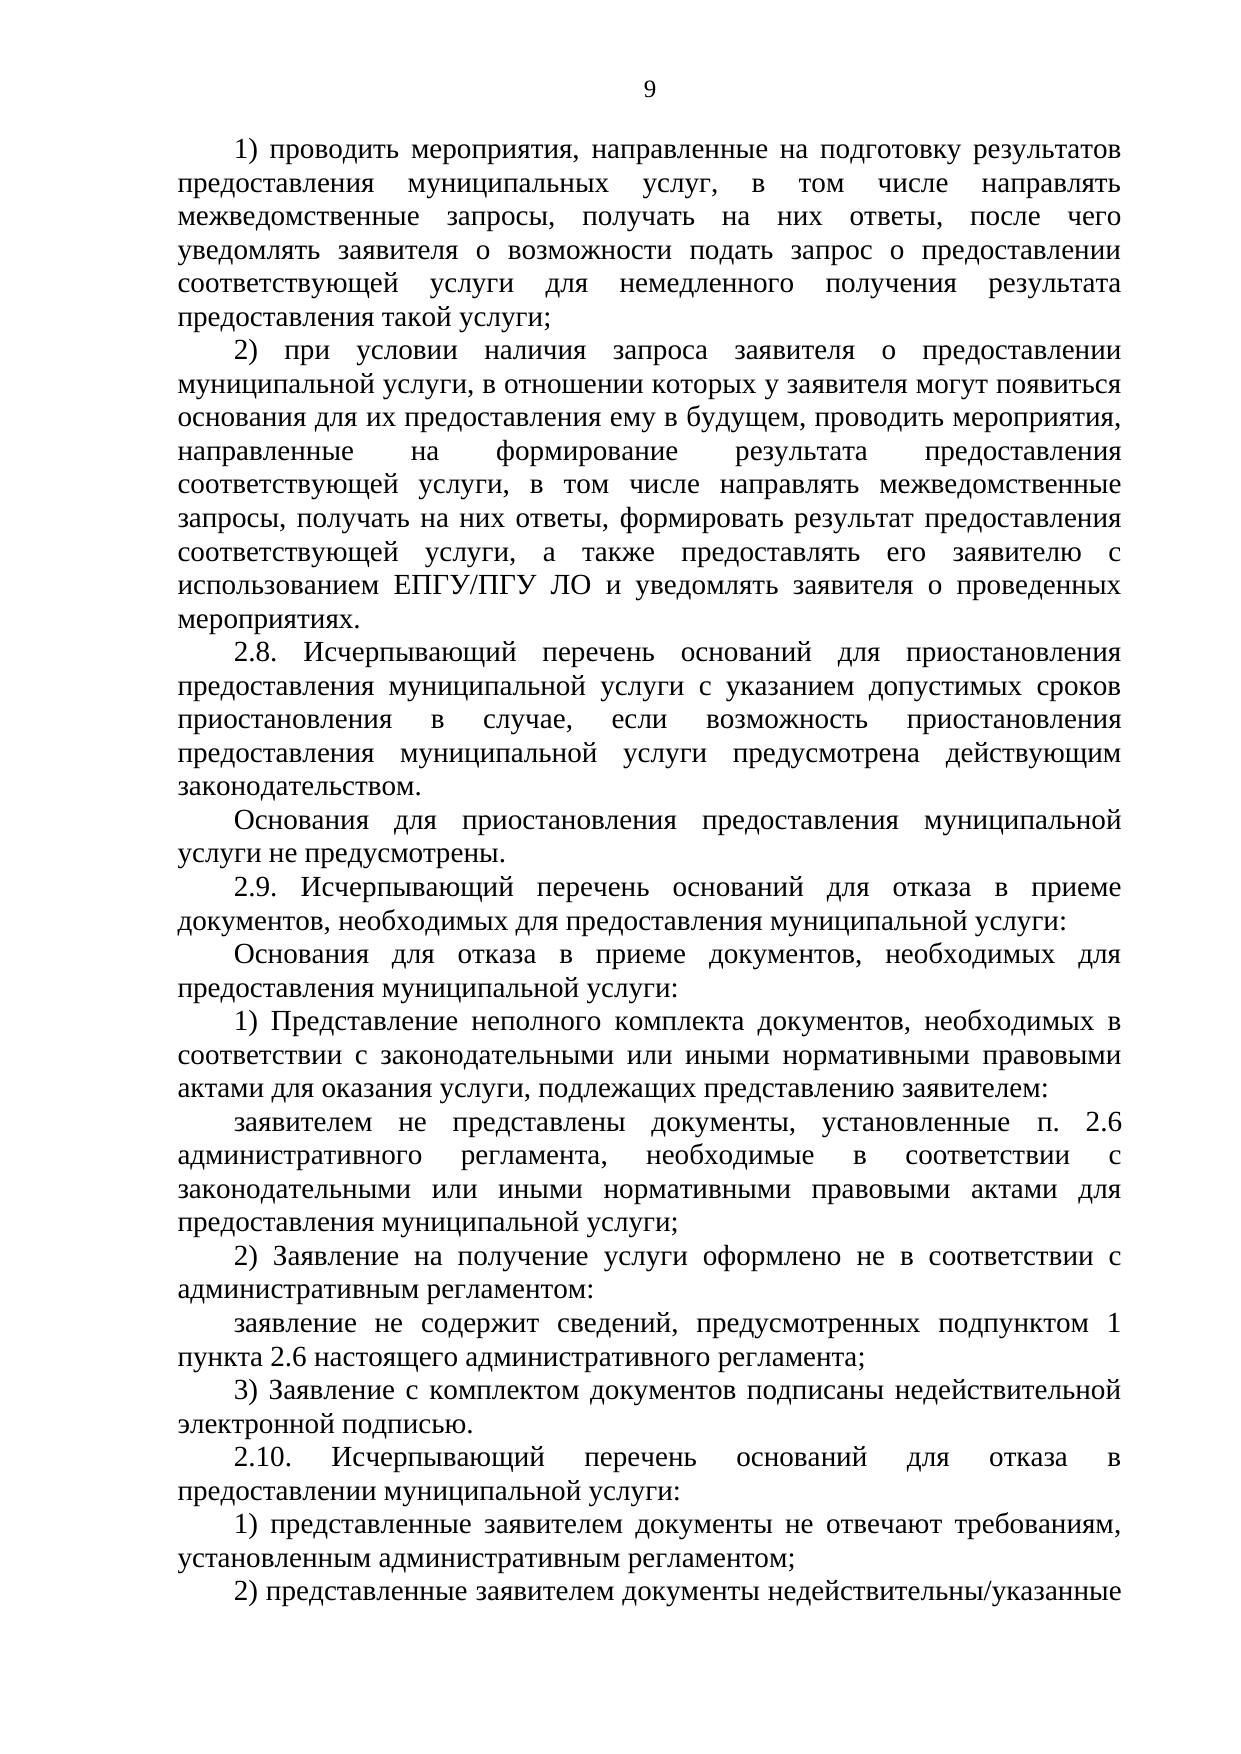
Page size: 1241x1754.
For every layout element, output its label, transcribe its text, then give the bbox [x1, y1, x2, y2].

text 2) при условии наличия запроса заявителя о предоставлении муниципальной услуги, в отношении которых у заявителя могут появиться основания для их предоставления ему в будущем, проводить мероприятия, направленные на формирование результата предоставления соответствующей услуги, в том числе направлять межведомственные запросы, получать на них ответы, формировать результат предоставления соответствующей услуги, а также предоставлять его заявителю с использованием ЕПГУ/ПГУ ЛО и уведомлять заявителя о проведенных мероприятиях. [177, 332, 1122, 634]
text заявление не содержит сведений, предусмотренных подпунктом 1 пункта 2.6 настоящего административного регламента; [177, 1305, 1122, 1372]
text 3) Заявление с комплектом документов подписаны недействительной электронной подписью. [177, 1372, 1122, 1439]
text Основания для приостановления предоставления муниципальной услуги не предусмотрены. [177, 802, 1122, 869]
text 1) проводить мероприятия, направленные на подготовку результатов предоставления муниципальных услуг, в том числе направлять межведомственные запросы, получать на них ответы, после чего уведомлять заявителя о возможности подать запрос о предоставлении соответствующей услуги для немедленного получения результата предоставления такой услуги; [177, 131, 1122, 332]
text 1) Представление неполного комплекта документов, необходимых в соответствии с законодательными или иными нормативными правовыми актами для оказания услуги, подлежащих представлению заявителем: [177, 1003, 1122, 1104]
text Основания для отказа в приеме документов, необходимых для предоставления муниципальной услуги: [177, 936, 1122, 1003]
text заявителем не представлены документы, установленные п. 2.6 административного регламента, необходимые в соответствии с законодательными или иными нормативными правовыми актами для предоставления муниципальной услуги; [177, 1104, 1122, 1238]
text 2.10. Исчерпывающий перечень оснований для отказа в предоставлении муниципальной услуги: [177, 1439, 1122, 1506]
text 2) Заявление на получение услуги оформлено не в соответствии с административным регламентом: [177, 1238, 1122, 1305]
text 2.8. Исчерпывающий перечень оснований для приостановления предоставления муниципальной услуги с указанием допустимых сроков приостановления в случае, если возможность приостановления предоставления муниципальной услуги предусмотрена действующим законодательством. [177, 634, 1122, 802]
text 2.9. Исчерпывающий перечень оснований для отказа в приеме документов, необходимых для предоставления муниципальной услуги: [177, 869, 1122, 936]
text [177, 1573, 1122, 1607]
text 1) представленные заявителем документы не отвечают требованиям, установленным административным регламентом; [177, 1506, 1122, 1573]
